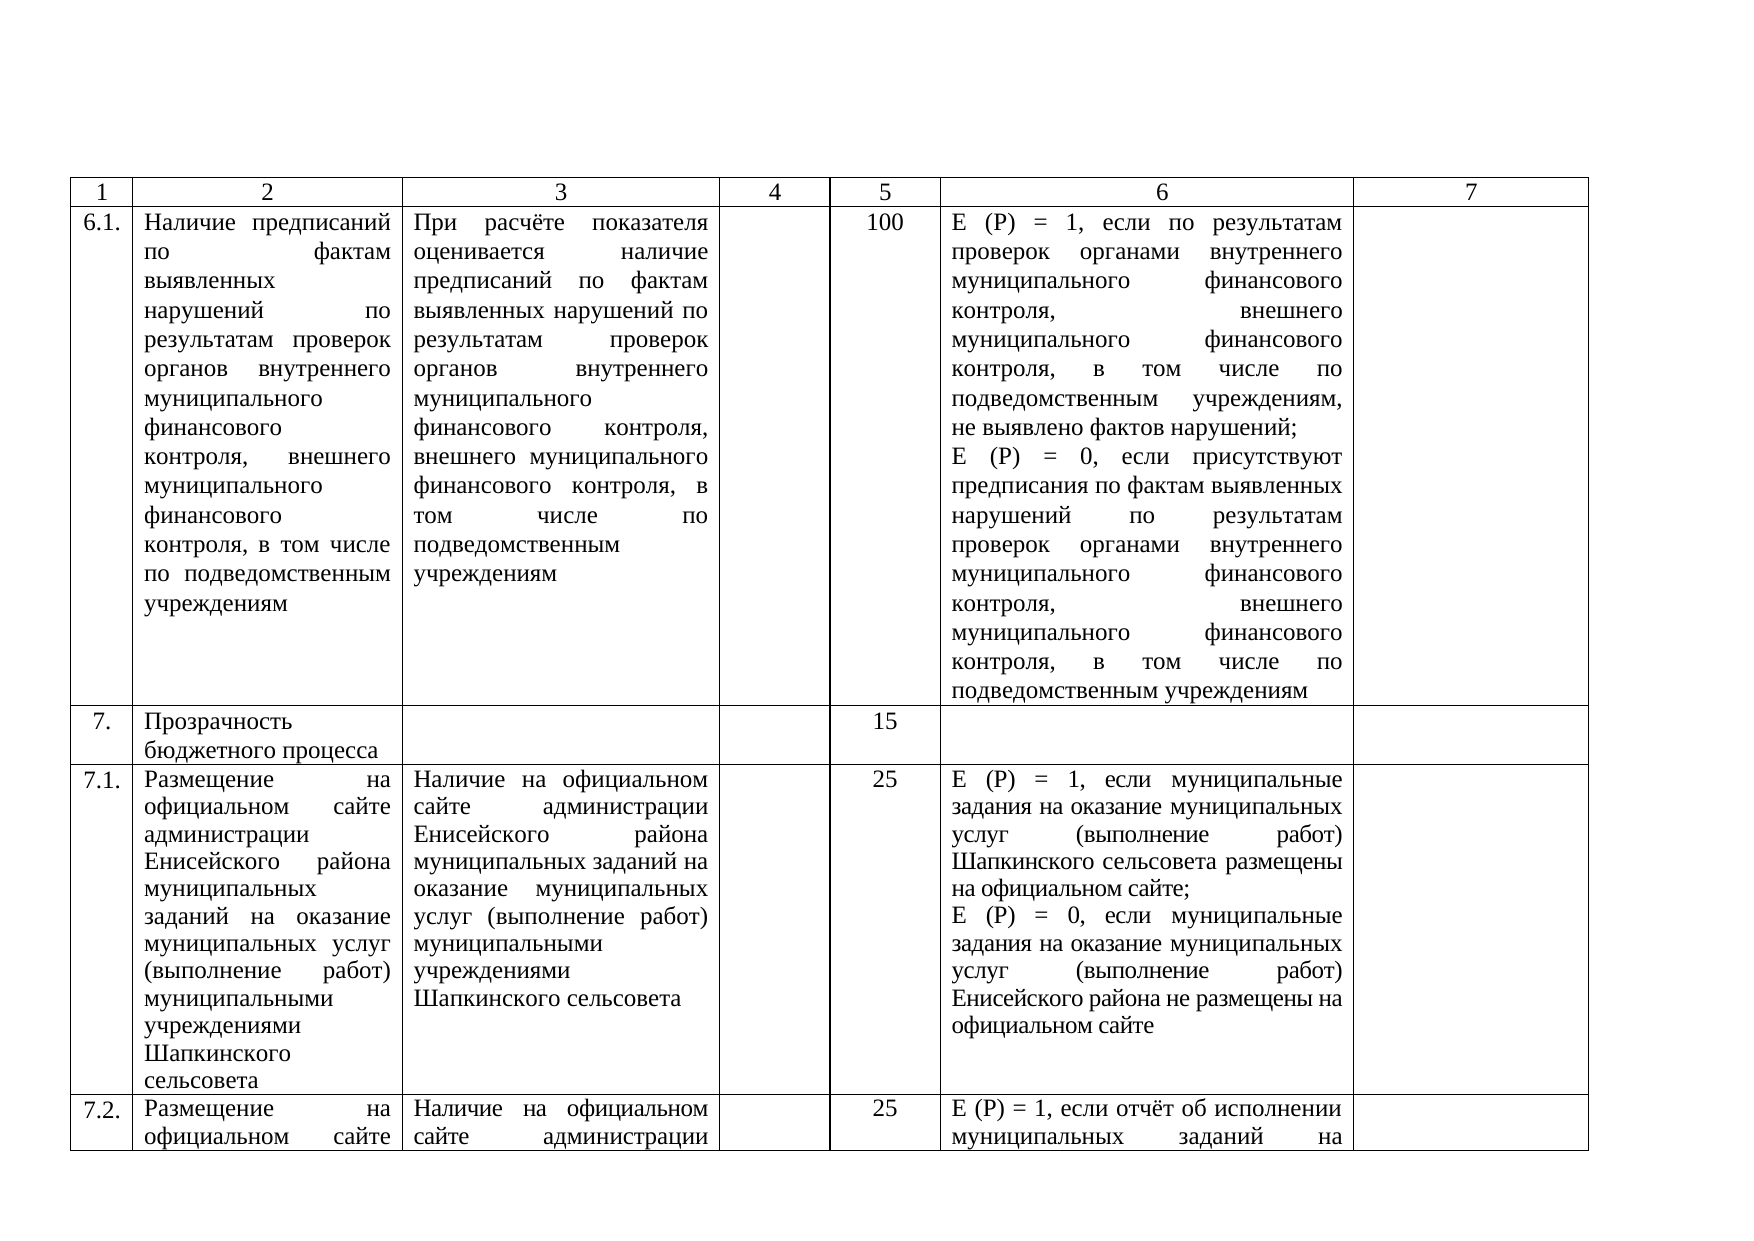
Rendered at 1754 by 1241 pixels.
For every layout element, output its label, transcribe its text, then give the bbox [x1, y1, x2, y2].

table_cell 15 [831, 706, 940, 764]
table_cell [720, 207, 829, 705]
table_cell Наличие на официальном сайте администрации Енисейского района муниципальных заданий на оказание муниципальных услуг (выполнение работ) муниципальными учреждениями Шапкинского сельсовета [403, 765, 719, 1094]
table_header 3 [403, 178, 719, 206]
table_header 1 [71, 178, 132, 206]
table_cell [1354, 1095, 1588, 1150]
table_cell [941, 706, 1353, 764]
table_cell Размещение на официальном сайте администрации Енисейского района муниципальных заданий на оказание муниципальных услуг (выполнение работ) муниципальными учреждениями Шапкинского сельсовета [133, 765, 402, 1094]
table_cell При расчёте показателя оценивается наличие предписаний по фактам выявленных нарушений по результатам проверок органов внутреннего муниципального финансового контроля, внешнего муниципального финансового контроля, в том числе по подведомственным учреждениям [403, 207, 719, 705]
table_cell 25 [831, 1095, 940, 1150]
table_cell [403, 706, 719, 764]
table_header 5 [831, 178, 940, 206]
table_cell [720, 1095, 829, 1150]
table_cell 7.1. [71, 765, 132, 1094]
table_header 2 [133, 178, 402, 206]
table_cell Прозрачность бюджетного процесса [133, 706, 402, 764]
table_cell Е (Р) = 1, если муниципальные задания на оказание муниципальных услуг (выполнение работ) Шапкинского сельсовета размещены на официальном сайте; Е (Р) = 0, если муниципальные задания на оказание муниципальных услуг (выполнение работ) Енисейского района не размещены на официальном сайте [941, 765, 1353, 1094]
table_header 6 [941, 178, 1353, 206]
table_cell 7.2. [71, 1095, 132, 1150]
table_cell [720, 765, 829, 1094]
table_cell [403, 1095, 719, 1150]
table_header 7 [1354, 178, 1588, 206]
table_cell 100 [831, 207, 940, 705]
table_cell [941, 1095, 1353, 1150]
table_cell 6.1. [71, 207, 132, 705]
table_cell 7. [71, 706, 132, 764]
table_cell Наличие предписаний по фактам выявленных нарушений по результатам проверок органов внутреннего муниципального финансового контроля, внешнего муниципального финансового контроля, в том числе по подведомственным учреждениям [133, 207, 402, 705]
table_cell [1354, 207, 1588, 705]
table_cell [720, 706, 829, 764]
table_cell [133, 1095, 402, 1150]
table_cell E (P) = 1, если по результатам проверок органами внутреннего муниципального финансового контроля, внешнего муниципального финансового контроля, в том числе по подведомственным учреждениям, не выявлено фактов нарушений; E (P) = 0, если присутствуют предписания по фактам выявленных нарушений по результатам проверок органами внутреннего муниципального финансового контроля, внешнего муниципального финансового контроля, в том числе по подведомственным учреждениям [941, 207, 1353, 705]
table_cell 25 [831, 765, 940, 1094]
table_cell [1354, 765, 1588, 1094]
table_cell [1354, 706, 1588, 764]
table_header 4 [720, 178, 829, 206]
